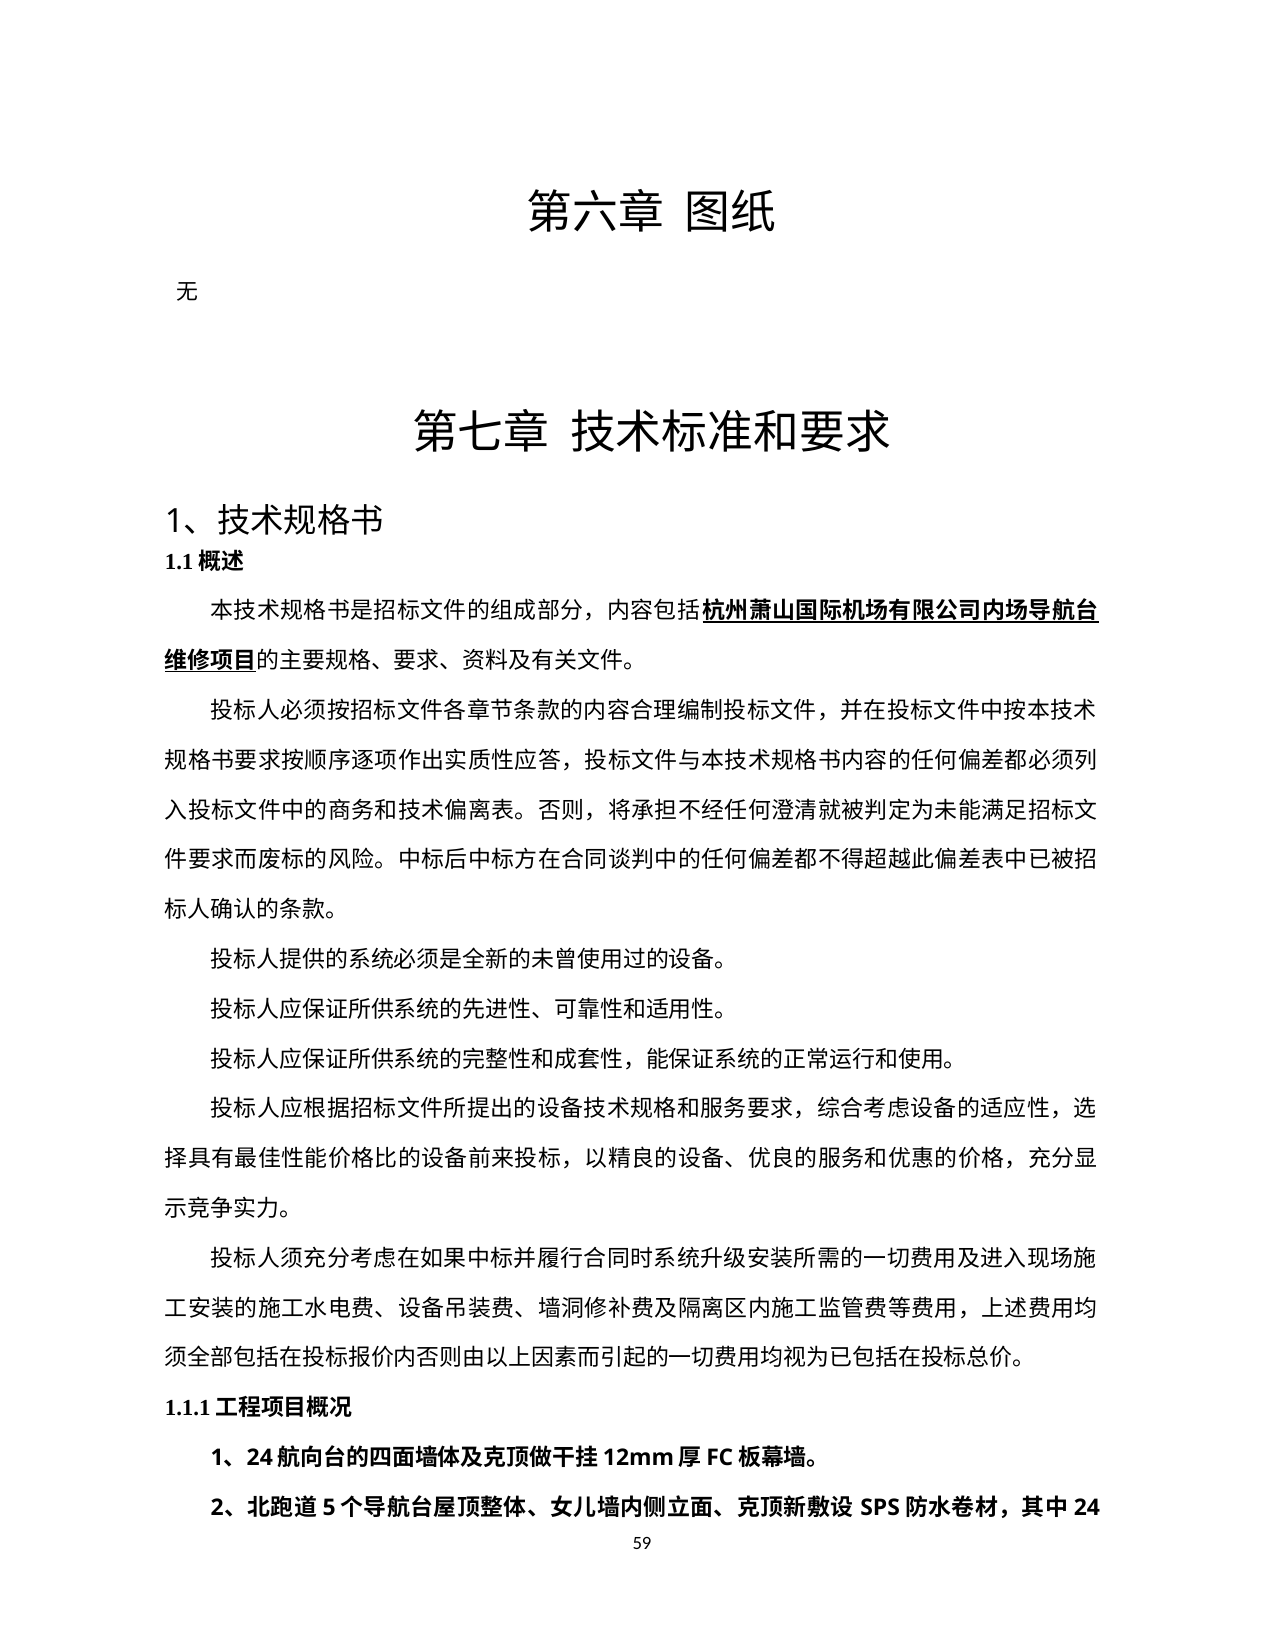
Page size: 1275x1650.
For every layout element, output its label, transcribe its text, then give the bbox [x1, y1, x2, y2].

text 1、技术规格书 [164, 494, 1100, 543]
text 投标人必须按招标文件各章节条款的内容合理编制投标文件，并在投标文件中按本技术规格书要求按顺序逐项作出实质性应答，投标文件与本技术规格书内容的任何偏差都必须列入投标文件中的商务和技术偏离表。否则，将承担不经任何澄清就被判定为未能满足招标文件要求而废标的风险。中标后中标方在合同谈判中的任何偏差都不得超越此偏差表中已被招标人确认的条款。 [164, 692, 1100, 924]
text 1、24航向台的四面墙体及克顶做干挂12mm厚FC板幕墙。 [164, 1439, 1100, 1472]
text 本技术规格书是招标文件的组成部分，内容包括杭州萧山国际机场有限公司内场导航台维修项目的主要规格、要求、资料及有关文件。 [164, 592, 1100, 675]
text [164, 1489, 1100, 1522]
subtitle 1.1概述 [164, 543, 1100, 576]
text 投标人须充分考虑在如果中标并履行合同时系统升级安装所需的一切费用及进入现场施工安装的施工水电费、设备吊装费、墙洞修补费及隔离区内施工监管费等费用，上述费用均须全部包括在投标报价内否则由以上因素而引起的一切费用均视为已包括在投标总价。 [164, 1240, 1100, 1372]
subtitle 第七章 技术标准和要求 [164, 401, 1094, 460]
text 投标人提供的系统必须是全新的未曾使用过的设备。 [164, 941, 1100, 974]
text 无 [164, 274, 1100, 306]
text 投标人应保证所供系统的先进性、可靠性和适用性。 [164, 991, 1100, 1024]
text 投标人应保证所供系统的完整性和成套性，能保证系统的正常运行和使用。 [164, 1041, 1100, 1074]
text 投标人应根据招标文件所提出的设备技术规格和服务要求，综合考虑设备的适应性，选择具有最佳性能价格比的设备前来投标，以精良的设备、优良的服务和优惠的价格，充分显示竞争实力。 [164, 1090, 1100, 1223]
subtitle 1.1.1工程项目概况 [164, 1389, 1100, 1422]
subtitle 第六章 图纸 [164, 181, 1094, 240]
